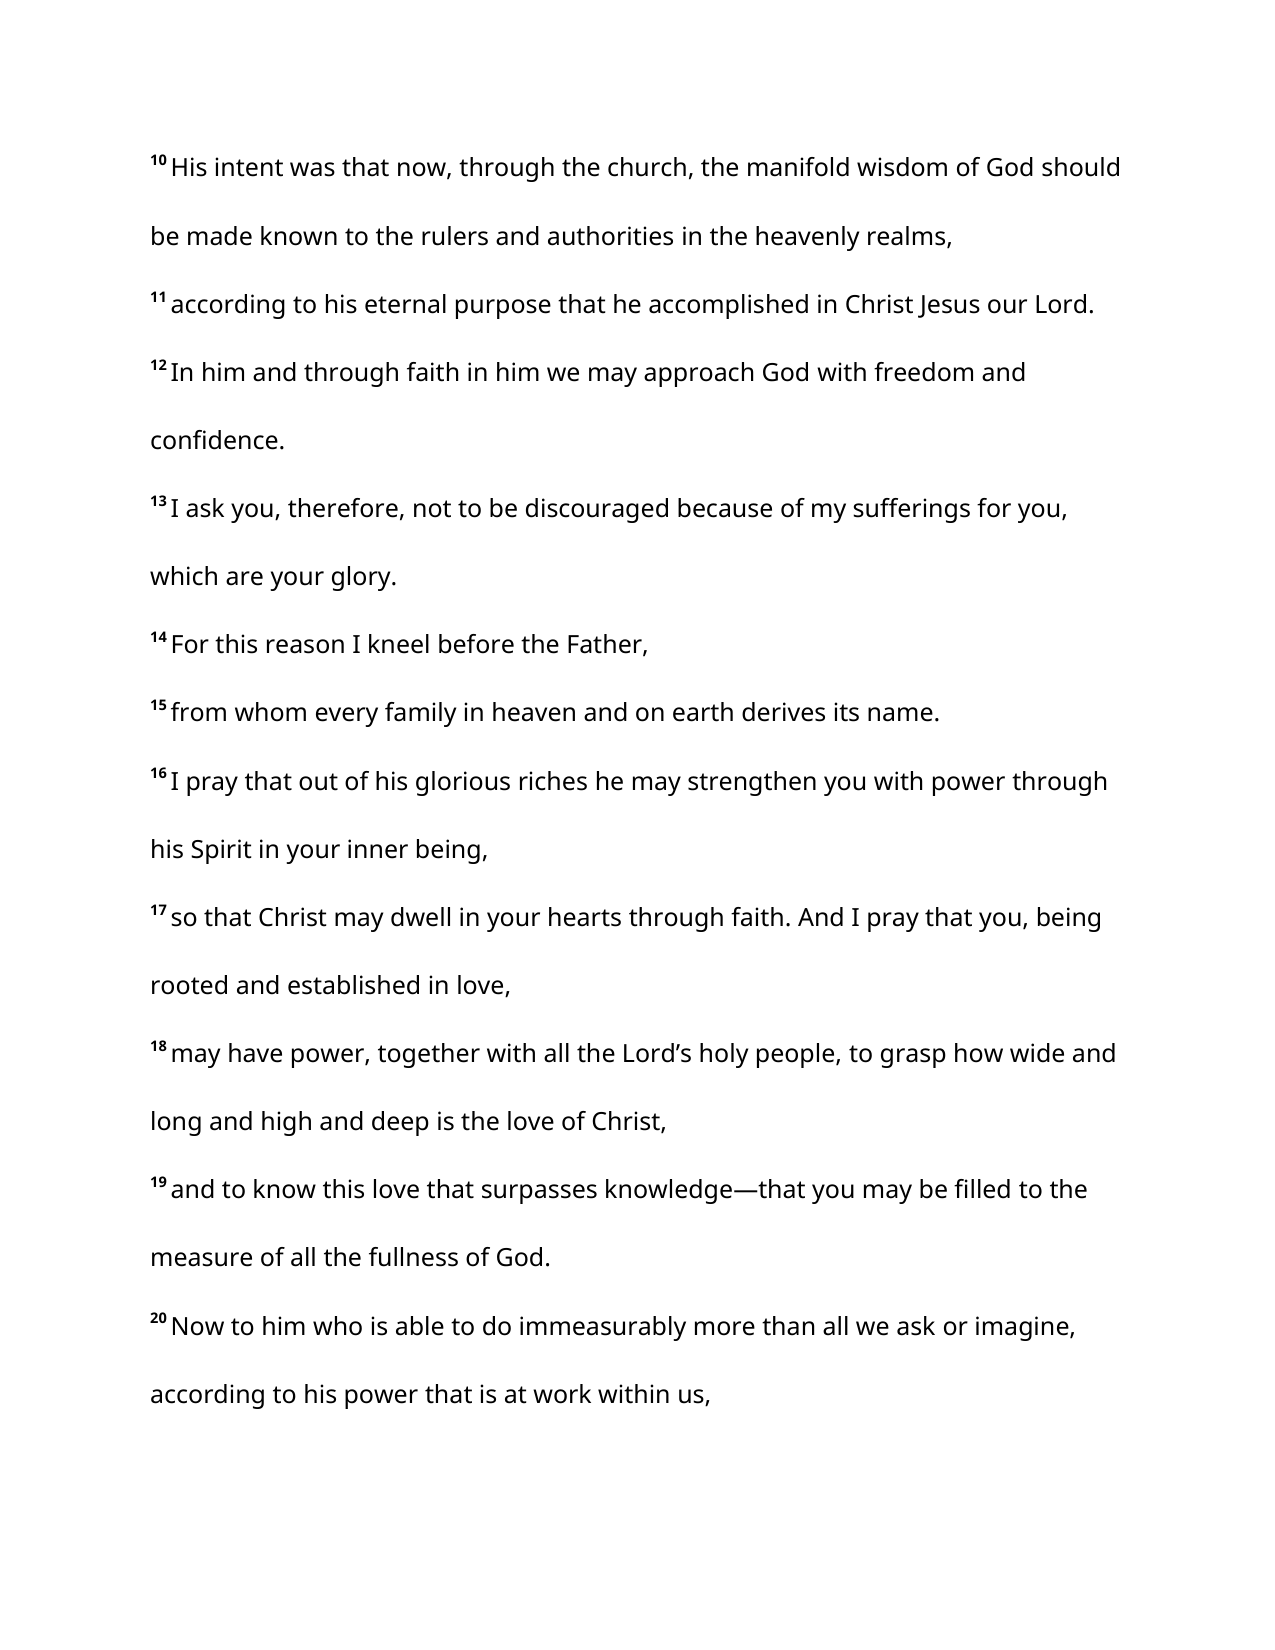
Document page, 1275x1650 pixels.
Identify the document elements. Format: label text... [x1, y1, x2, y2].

text 20 Now to him who is able to do immeasurably more than all we ask or imagine, according to his power that is at work within us, [150, 1308, 1125, 1410]
text 19 and to know this love that surpasses knowledge—that you may be filled to the measure of all the fullness of God. [150, 1172, 1125, 1274]
text 17 so that Christ may dwell in your hearts through faith. And I pray that you, being rooted and established in love, [150, 899, 1125, 1002]
text 11 according to his eternal purpose that he accomplished in Christ Jesus our Lord. [150, 286, 1125, 320]
text 10 His intent was that now, through the church, the manifold wisdom of God should be made known to the rulers and authorities in the heavenly realms, [150, 150, 1125, 252]
text 18 may have power, together with all the Lord’s holy people, to grasp how wide and long and high and deep is the love of Christ, [150, 1036, 1125, 1138]
text 16 I pray that out of his glorious riches he may strengthen you with power through his Spirit in your inner being, [150, 763, 1125, 865]
text 12 In him and through faith in him we may approach God with freedom and confidence. [150, 354, 1125, 457]
text 13 I ask you, therefore, not to be discouraged because of my sufferings for you, which are your glory. [150, 491, 1125, 593]
text 14 For this reason I kneel before the Father, [150, 627, 1125, 661]
text 15 from whom every family in heaven and on earth derives its name. [150, 695, 1125, 729]
